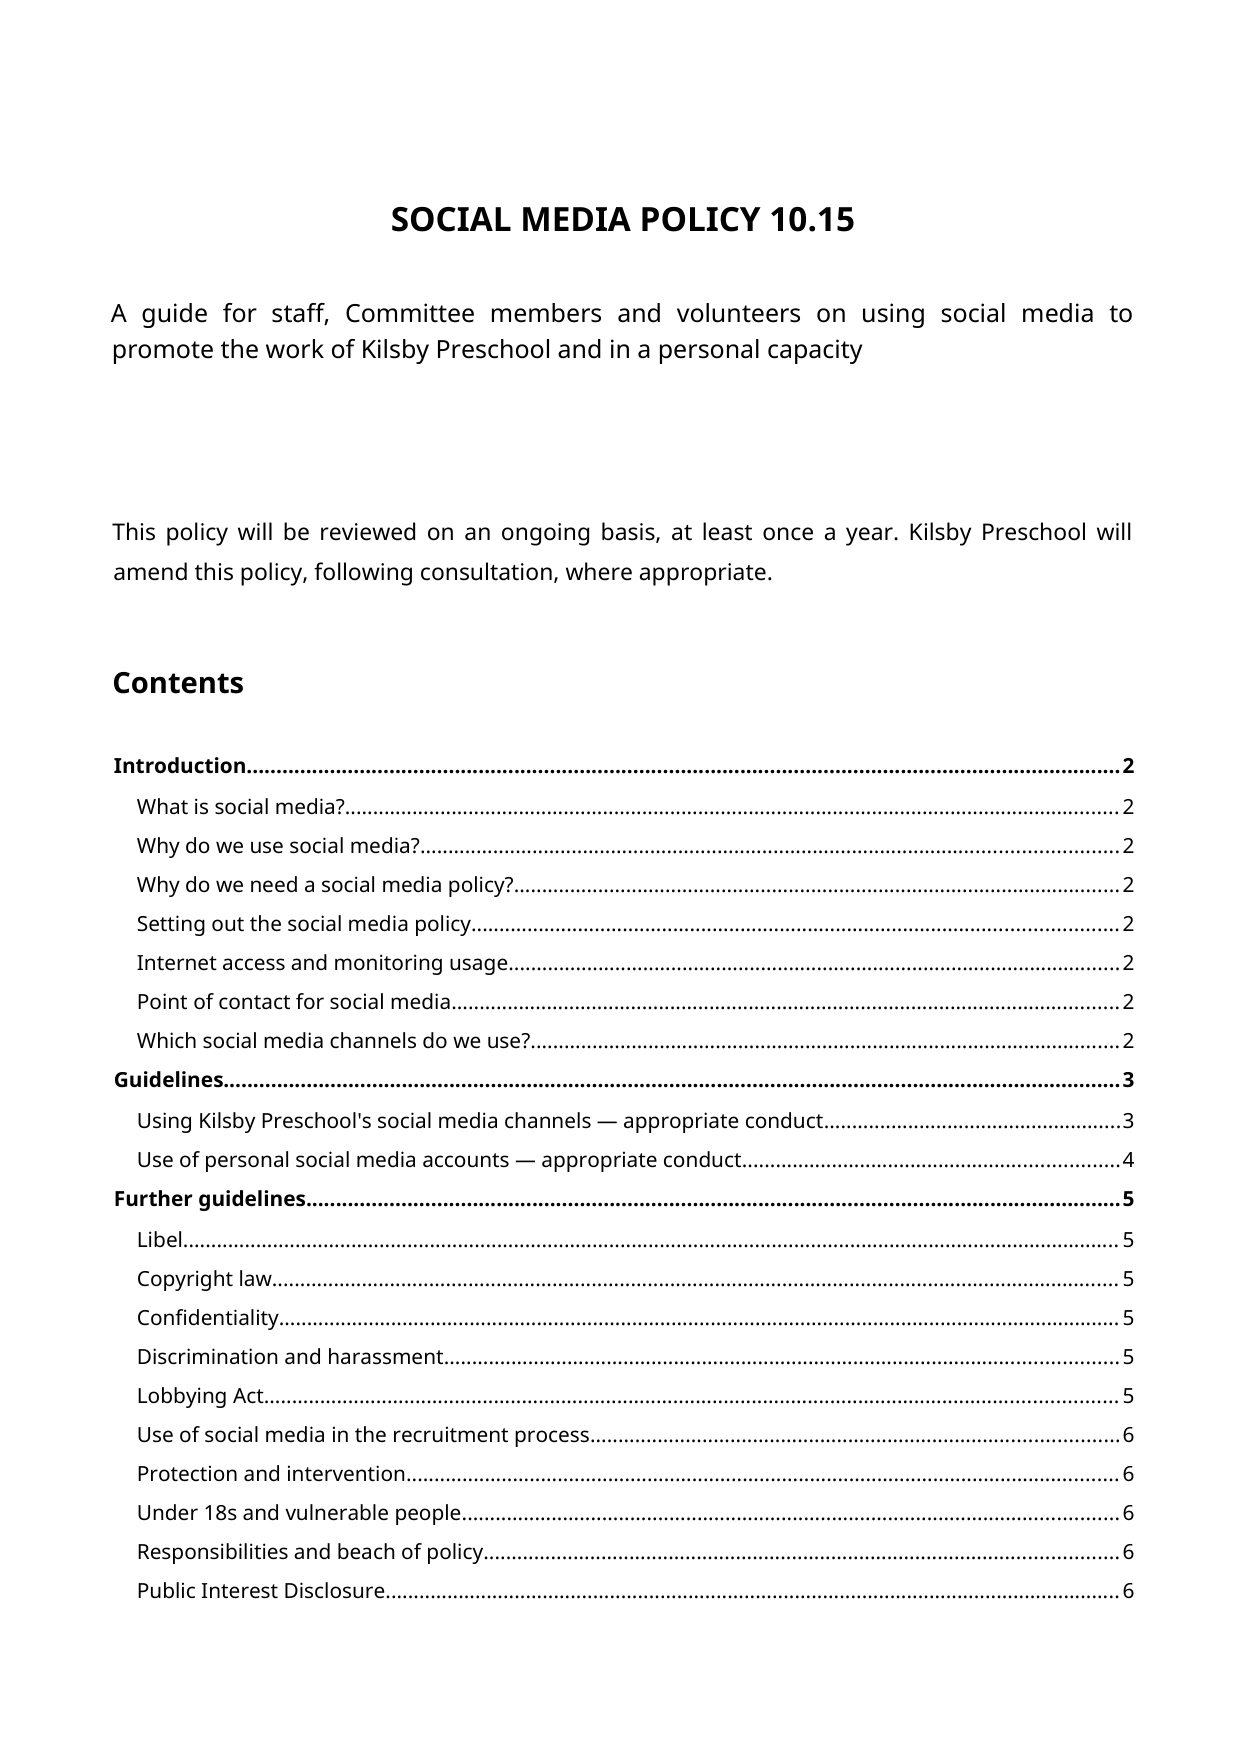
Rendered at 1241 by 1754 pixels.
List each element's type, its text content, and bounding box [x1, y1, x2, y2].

text A guide for staff, Committee members and volunteers on using social media to promote the work of Kilsby Preschool and in a personal capacity [111, 295, 1134, 365]
text This policy will be reviewed on an ongoing basis, at least once a year. Kilsby Preschool will amend this policy, following consultation, where appropriate. [112, 516, 1134, 589]
text SOCIAL MEDIA POLICY 10.15 [112, 196, 1134, 241]
